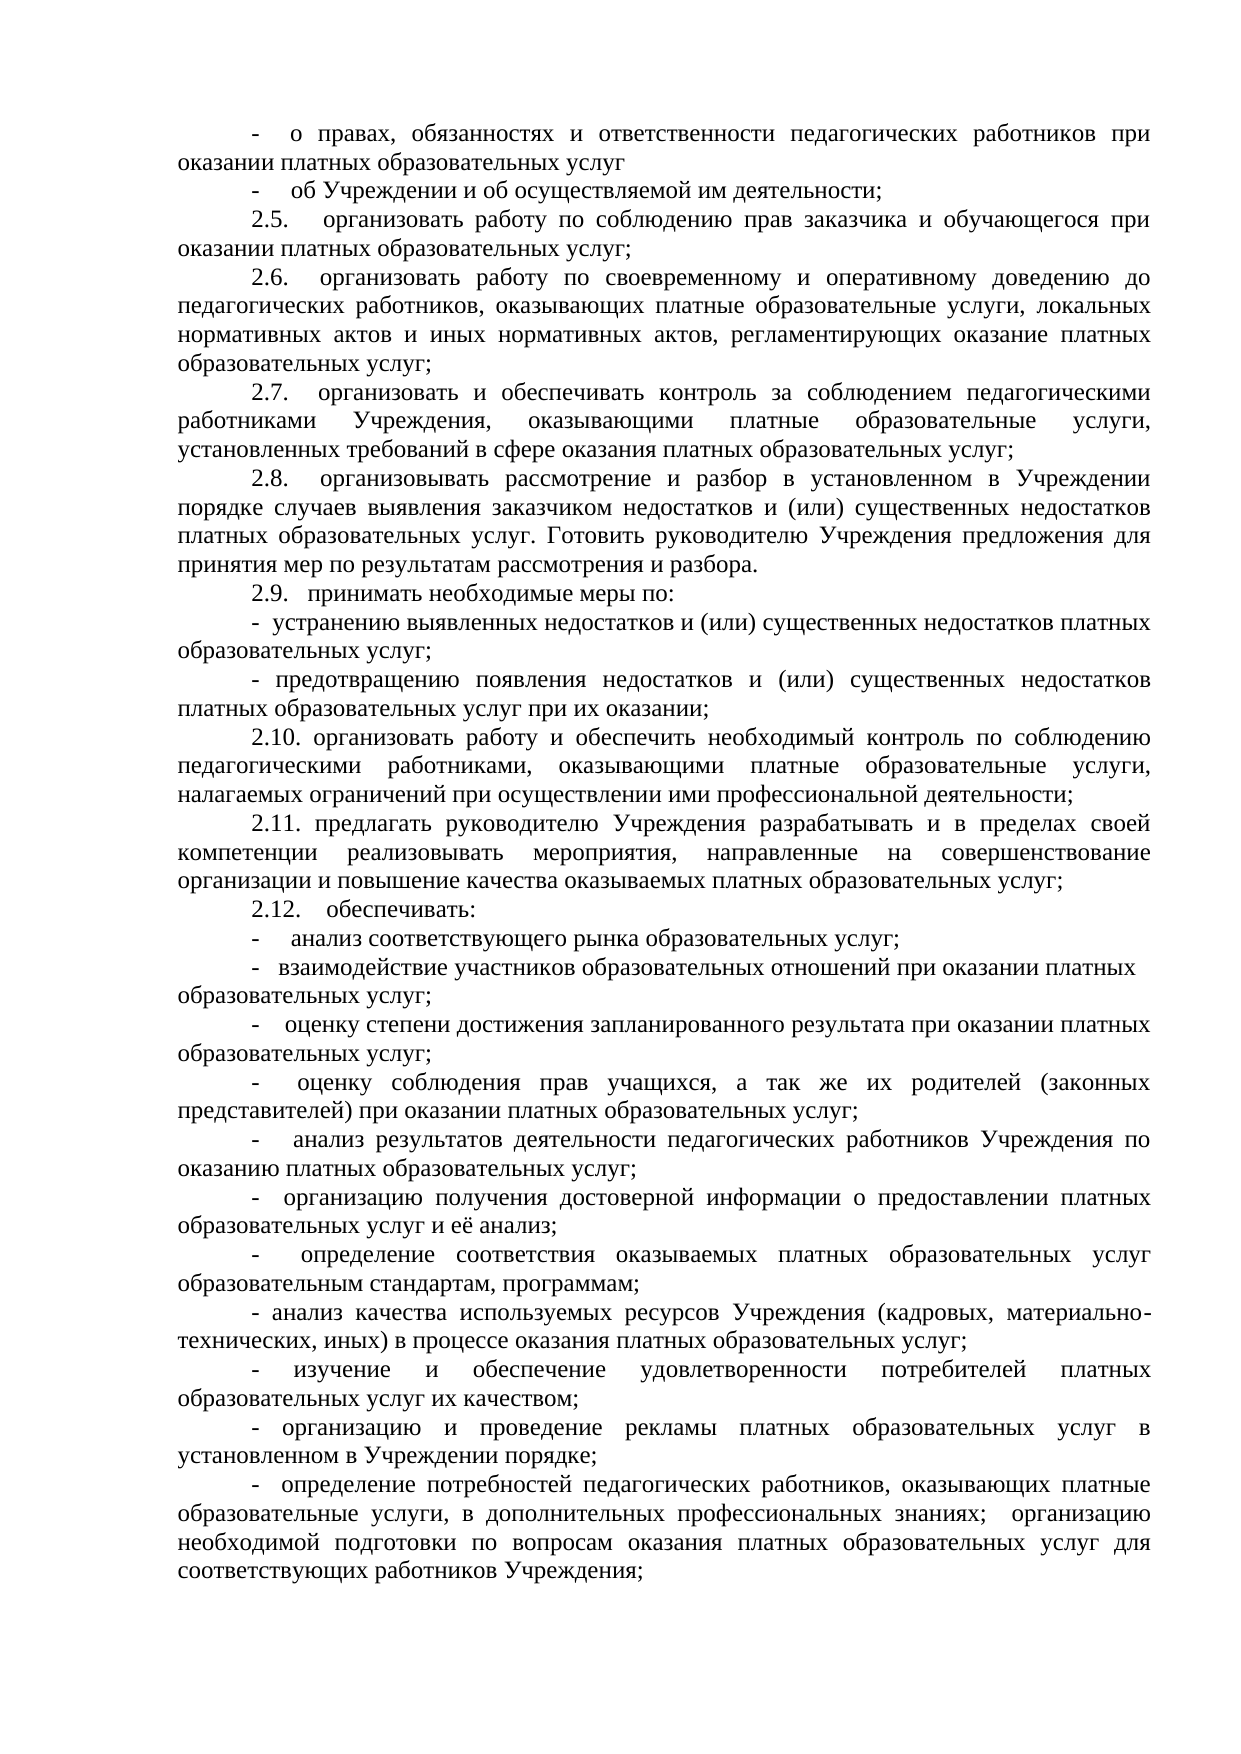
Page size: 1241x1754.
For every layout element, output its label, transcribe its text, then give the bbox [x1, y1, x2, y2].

text - оценку соблюдения прав учащихся, а так же их родителей (законных представителей) при оказании платных образовательных услуг; [177, 1067, 1152, 1124]
text - взаимодействие участников образовательных отношений при оказании платных [177, 952, 1152, 981]
text 2.5. организовать работу по соблюдению прав заказчика и обучающегося при оказании платных образовательных услуг; [177, 204, 1152, 262]
text - организацию получения достоверной информации о предоставлении платных образовательных услуг и её анализ; [177, 1182, 1152, 1239]
text 2.10. организовать работу и обеспечить необходимый контроль по соблюдению педагогическими работниками, оказывающими платные образовательные услуги, налагаемых ограничений при осуществлении ими профессиональной деятельности; [177, 722, 1152, 808]
text 2.8. организовывать рассмотрение и разбор в установленном в Учреждении порядке случаев выявления заказчиком недостатков и (или) существенных недостатков платных образовательных услуг. Готовить руководителю Учреждения предложения для принятия мер по результатам рассмотрения и разбора. [177, 463, 1152, 578]
text - анализ результатов деятельности педагогических работников Учреждения по оказанию платных образовательных услуг; [177, 1124, 1152, 1182]
text 2.11. предлагать руководителю Учреждения разрабатывать и в пределах своей компетенции реализовывать мероприятия, направленные на совершенствование организации и повышение качества оказываемых платных образовательных услуг; [177, 808, 1152, 894]
text - анализ качества используемых ресурсов Учреждения (кадровых, материальнотехнических, иных) в процессе оказания платных образовательных услуг; [177, 1297, 1152, 1354]
text 2.12. обеспечивать: [177, 894, 1152, 923]
text - оценку степени достижения запланированного результата при оказании платных образовательных услуг; [177, 1009, 1152, 1067]
text - определение потребностей педагогических работников, оказывающих платные образовательные услуги, в дополнительных профессиональных знаниях; организацию необходимой подготовки по вопросам оказания платных образовательных услуг для соответствующих работников Учреждения; [177, 1469, 1152, 1584]
text - изучение и обеспечение удовлетворенности потребителей платных образовательных услуг их качеством; [177, 1354, 1152, 1412]
text - о правах, обязанностях и ответственности педагогических работников при оказании платных образовательных услуг [177, 118, 1152, 176]
text - анализ соответствующего рынка образовательных услуг; [177, 923, 1152, 952]
text - предотвращению появления недостатков и (или) существенных недостатков платных образовательных услуг при их оказании; [177, 664, 1152, 722]
text - устранению выявленных недостатков и (или) существенных недостатков платных образовательных услуг; [177, 607, 1152, 664]
text 2.7. организовать и обеспечивать контроль за соблюдением педагогическими работниками Учреждения, оказывающими платные образовательные услуги, установленных требований в сфере оказания платных образовательных услуг; [177, 377, 1152, 463]
text - определение соответствия оказываемых платных образовательных услуг образовательным стандартам, программам; [177, 1239, 1152, 1297]
text 2.6. организовать работу по своевременному и оперативному доведению до педагогических работников, оказывающих платные образовательные услуги, локальных нормативных актов и иных нормативных актов, регламентирующих оказание платных образовательных услуг; [177, 262, 1152, 377]
text 2.9. принимать необходимые меры по: [177, 578, 1152, 607]
text - об Учреждении и об осуществляемой им деятельности; [177, 176, 1152, 204]
text образовательных услуг; [177, 981, 1152, 1009]
text - организацию и проведение рекламы платных образовательных услуг в установленном в Учреждении порядке; [177, 1412, 1152, 1469]
